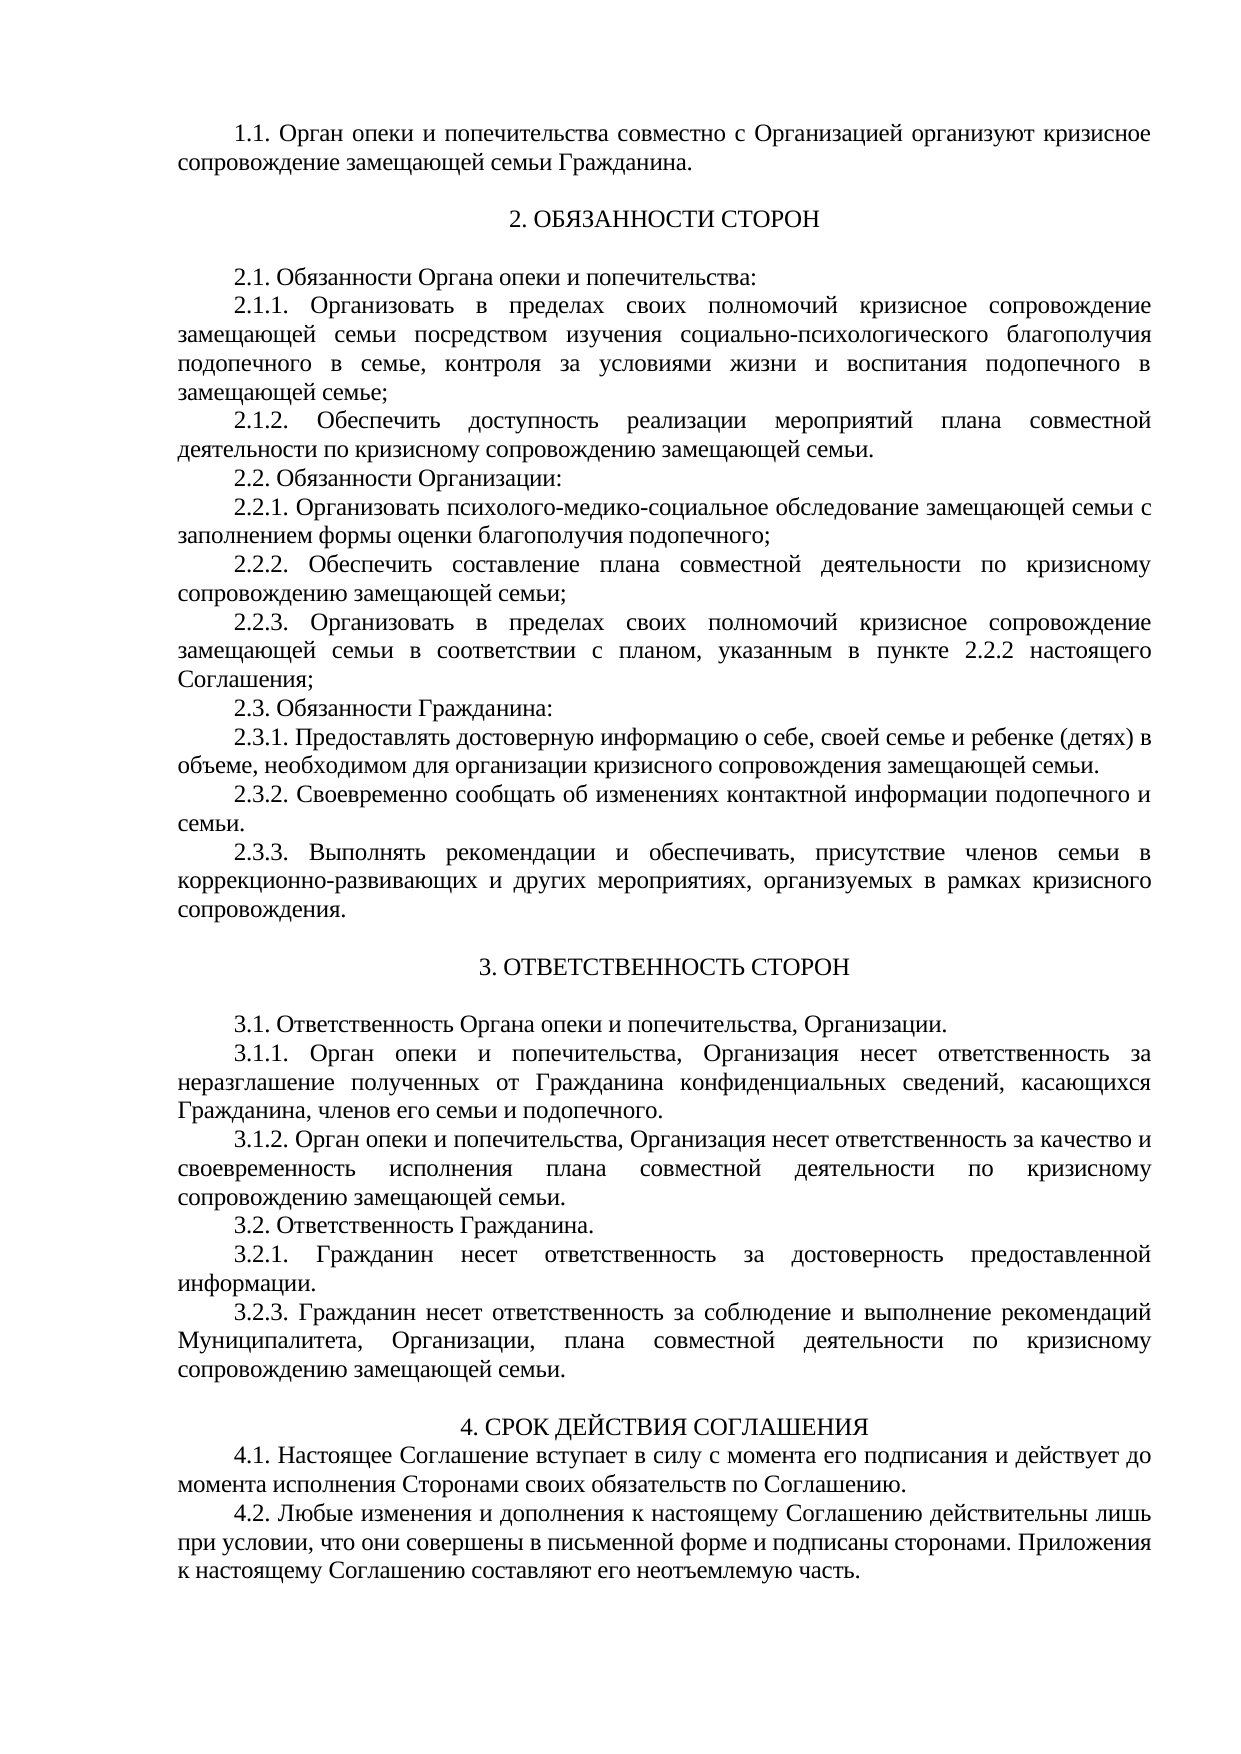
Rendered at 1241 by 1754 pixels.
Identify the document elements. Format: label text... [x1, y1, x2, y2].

text 3.1.2. Орган опеки и попечительства, Организация несет ответственность за качество и своевременность исполнения плана совместной деятельности по кризисному сопровождению замещающей семьи. [177, 1124, 1152, 1211]
text 3. ОТВЕТСТВЕННОСТЬ СТОРОН [177, 952, 1152, 981]
text 3.2.1. Гражданин несет ответственность за достоверность предоставленной информации. [177, 1239, 1152, 1297]
text 2.2.3. Организовать в пределах своих полномочий кризисное сопровождение замещающей семьи в соответствии с планом, указанным в пункте 2.2.2 настоящего Соглашения; [177, 607, 1152, 693]
text 2.2. Обязанности Организации: [177, 463, 1152, 492]
text 2. ОБЯЗАННОСТИ СТОРОН [177, 204, 1152, 233]
text 2.2.1. Организовать психолого-медико-социальное обследование замещающей семьи с заполнением формы оценки благополучия подопечного; [177, 492, 1152, 549]
text 2.2.2. Обеспечить составление плана совместной деятельности по кризисному сопровождению замещающей семьи; [177, 549, 1152, 607]
text 3.1.1. Орган опеки и попечительства, Организация несет ответственность за неразглашение полученных от Гражданина конфиденциальных сведений, касающихся Гражданина, членов его семьи и подопечного. [177, 1038, 1152, 1124]
text 2.1.1. Организовать в пределах своих полномочий кризисное сопровождение замещающей семьи посредством изучения социально-психологического благополучия подопечного в семье, контроля за условиями жизни и воспитания подопечного в замещающей семье; [177, 291, 1152, 406]
text 1.1. Орган опеки и попечительства совместно с Организацией организуют кризисное сопровождение замещающей семьи Гражданина. [177, 118, 1152, 176]
text 2.3. Обязанности Гражданина: [177, 693, 1152, 722]
text 2.3.1. Предоставлять достоверную информацию о себе, своей семье и ребенке (детях) в объеме, необходимом для организации кризисного сопровождения замещающей семьи. [177, 722, 1152, 779]
text 3.2.3. Гражданин несет ответственность за соблюдение и выполнение рекомендаций Муниципалитета, Организации, плана совместной деятельности по кризисному сопровождению замещающей семьи. [177, 1297, 1152, 1383]
text 4.2. Любые изменения и дополнения к настоящему Соглашению действительны лишь при условии, что они совершены в письменной форме и подписаны сторонами. Приложения к настоящему Соглашению составляют его неотъемлемую часть. [177, 1498, 1152, 1584]
text 3.2. Ответственность Гражданина. [177, 1211, 1152, 1239]
text 2.3.2. Своевременно сообщать об изменениях контактной информации подопечного и семьи. [177, 779, 1152, 837]
text 4. СРОК ДЕЙСТВИЯ СОГЛАШЕНИЯ [177, 1412, 1152, 1441]
text 2.1. Обязанности Органа опеки и попечительства: [177, 262, 1152, 291]
text 2.3.3. Выполнять рекомендации и обеспечивать, присутствие членов семьи в коррекционно-развивающих и других мероприятиях, организуемых в рамках кризисного сопровождения. [177, 837, 1152, 923]
text 4.1. Настоящее Соглашение вступает в силу с момента его подписания и действует до момента исполнения Сторонами своих обязательств по Соглашению. [177, 1441, 1152, 1498]
text 2.1.2. Обеспечить доступность реализации мероприятий плана совместной деятельности по кризисному сопровождению замещающей семьи. [177, 406, 1152, 463]
text 3.1. Ответственность Органа опеки и попечительства, Организации. [177, 1009, 1152, 1038]
